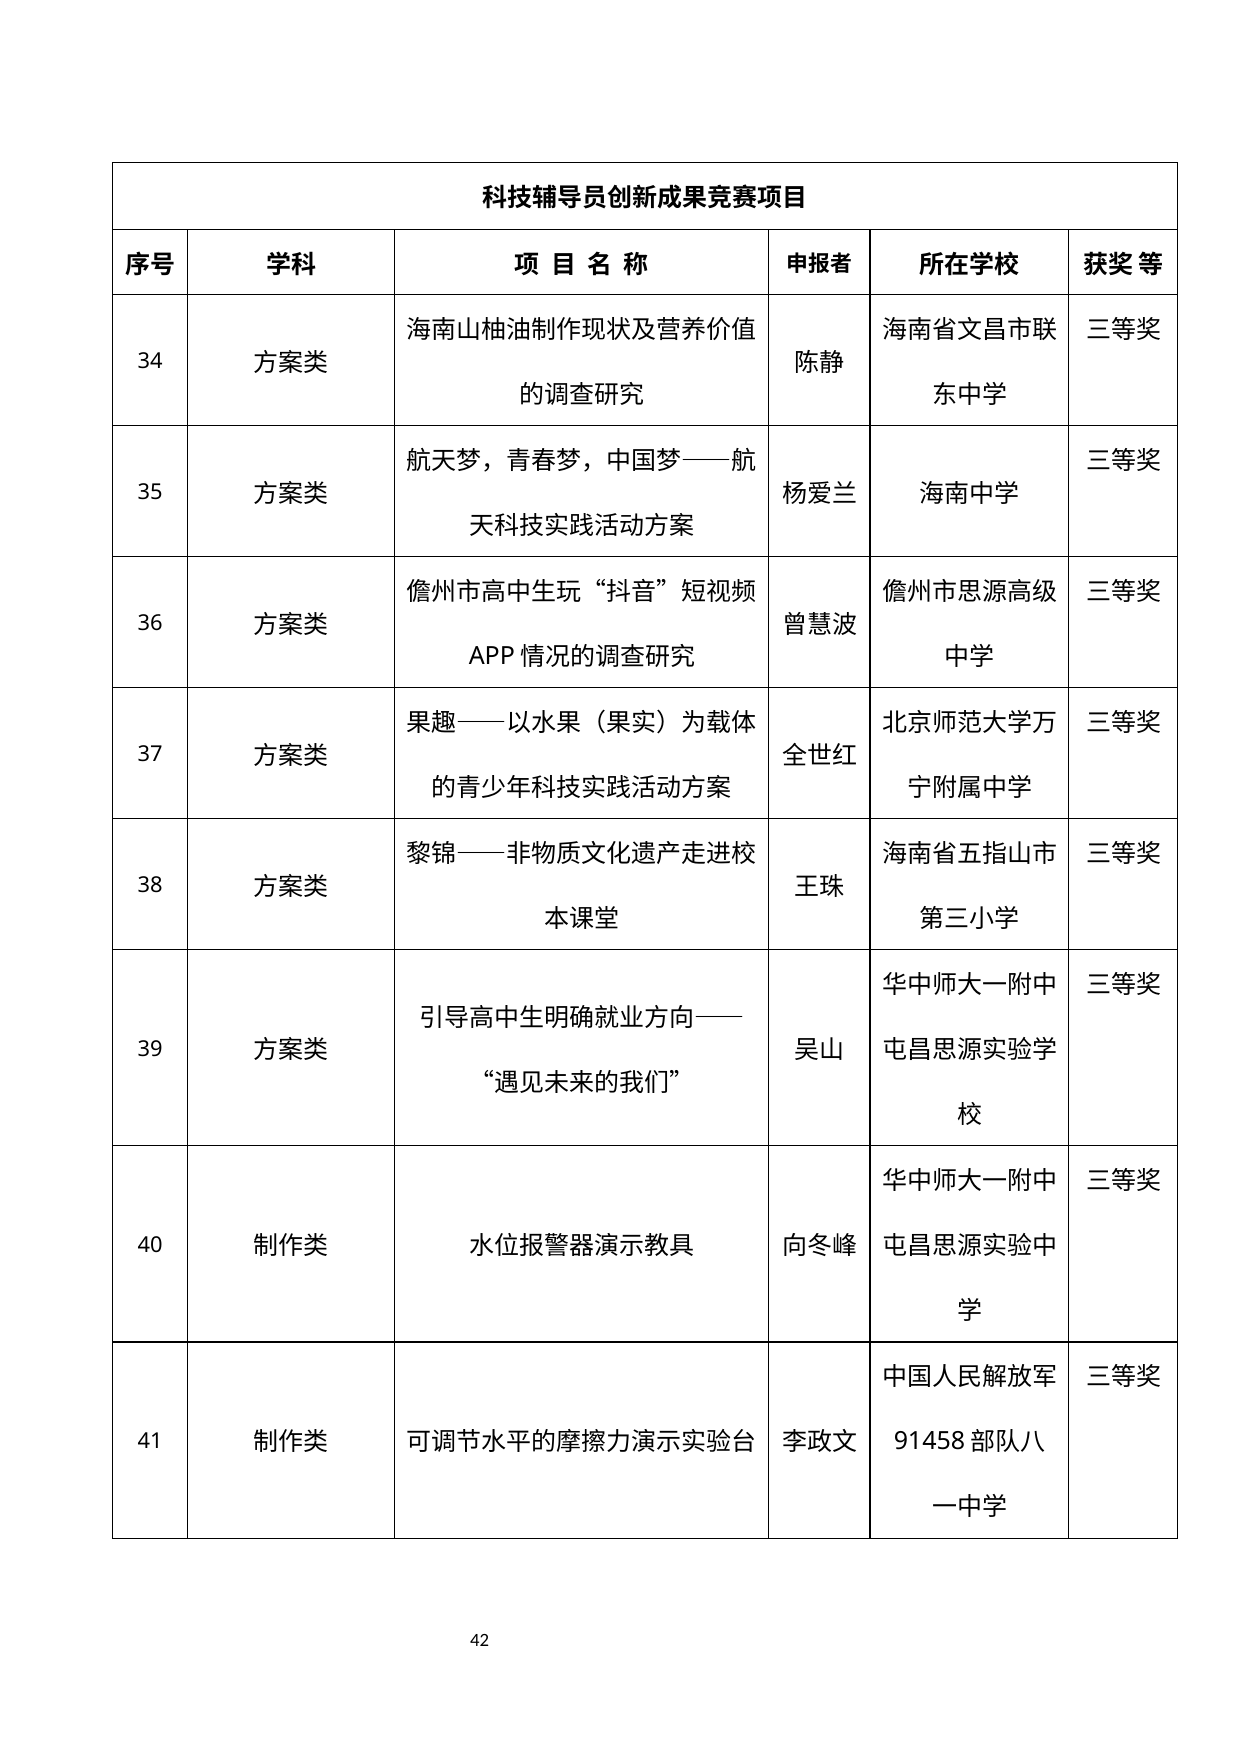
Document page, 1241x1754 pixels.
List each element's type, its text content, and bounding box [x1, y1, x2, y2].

table_cell 38 [113, 819, 187, 949]
table_cell 陈静 [769, 295, 869, 425]
table_cell 40 [113, 1146, 187, 1341]
table_cell 黎锦——非物质文化遗产走进校本课堂 [395, 819, 768, 949]
table_cell 方案类 [188, 426, 394, 556]
table_cell 华中师大一附中屯昌思源实验中学 [871, 1146, 1068, 1341]
table_cell 34 [113, 295, 187, 425]
table_cell 李政文 [769, 1343, 869, 1537]
table_cell 引导高中生明确就业方向——“遇见未来的我们” [395, 950, 768, 1145]
table_cell 所在学校 [871, 230, 1068, 294]
table_cell 吴山 [769, 950, 869, 1145]
table_cell 杨爱兰 [769, 426, 869, 556]
table_cell 方案类 [188, 819, 394, 949]
table_cell 35 [113, 426, 187, 556]
table_cell 三等奖 [1069, 819, 1177, 949]
table_cell 水位报警器演示教具 [395, 1146, 768, 1341]
table_cell 三等奖 [1069, 1146, 1177, 1341]
table_cell 王珠 [769, 819, 869, 949]
table_cell 37 [113, 688, 187, 818]
table_cell 获奖 等级 [1069, 230, 1177, 294]
table_cell 39 [113, 950, 187, 1145]
table_cell 航天梦，青春梦，中国梦——航天科技实践活动方案 [395, 426, 768, 556]
table_cell 中国人民解放军91458部队八一中学 [871, 1343, 1068, 1537]
table_cell 北京师范大学万宁附属中学 [871, 688, 1068, 818]
table_cell 三等奖 [1069, 426, 1177, 556]
table_cell 全世红 [769, 688, 869, 818]
table_cell 项 目 名 称 [395, 230, 768, 294]
table_cell 海南中学 [871, 426, 1068, 556]
table_cell 海南省五指山市第三小学 [871, 819, 1068, 949]
table_cell 三等奖 [1069, 688, 1177, 818]
table_cell 方案类 [188, 950, 394, 1145]
table_cell 制作类 [188, 1146, 394, 1341]
table_cell 方案类 [188, 557, 394, 687]
table_cell 36 [113, 557, 187, 687]
table_cell 方案类 [188, 688, 394, 818]
table_cell 儋州市高中生玩“抖音”短视频APP情况的调查研究 [395, 557, 768, 687]
table_cell 海南山柚油制作现状及营养价值的调查研究 [395, 295, 768, 425]
table_cell 儋州市思源高级中学 [871, 557, 1068, 687]
table_cell 申报者 [769, 230, 869, 294]
table_header 科技辅导员创新成果竞赛项目 [113, 163, 1177, 229]
table_cell 方案类 [188, 295, 394, 425]
table_cell 果趣——以水果（果实）为载体的青少年科技实践活动方案 [395, 688, 768, 818]
table_cell 序号 [113, 230, 187, 294]
table_cell 学科 [188, 230, 394, 294]
table_cell 海南省文昌市联东中学 [871, 295, 1068, 425]
table_cell 三等奖 [1069, 295, 1177, 425]
table_cell 三等奖 [1069, 950, 1177, 1145]
table_cell 曾慧波 [769, 557, 869, 687]
table_cell 三等奖 [1069, 1343, 1177, 1537]
table_cell 41 [113, 1343, 187, 1537]
table_cell 华中师大一附中屯昌思源实验学校 [871, 950, 1068, 1145]
table_cell 向冬峰 [769, 1146, 869, 1341]
table_cell 制作类 [188, 1343, 394, 1537]
table_cell 三等奖 [1069, 557, 1177, 687]
table_cell 可调节水平的摩擦力演示实验台 [395, 1343, 768, 1537]
